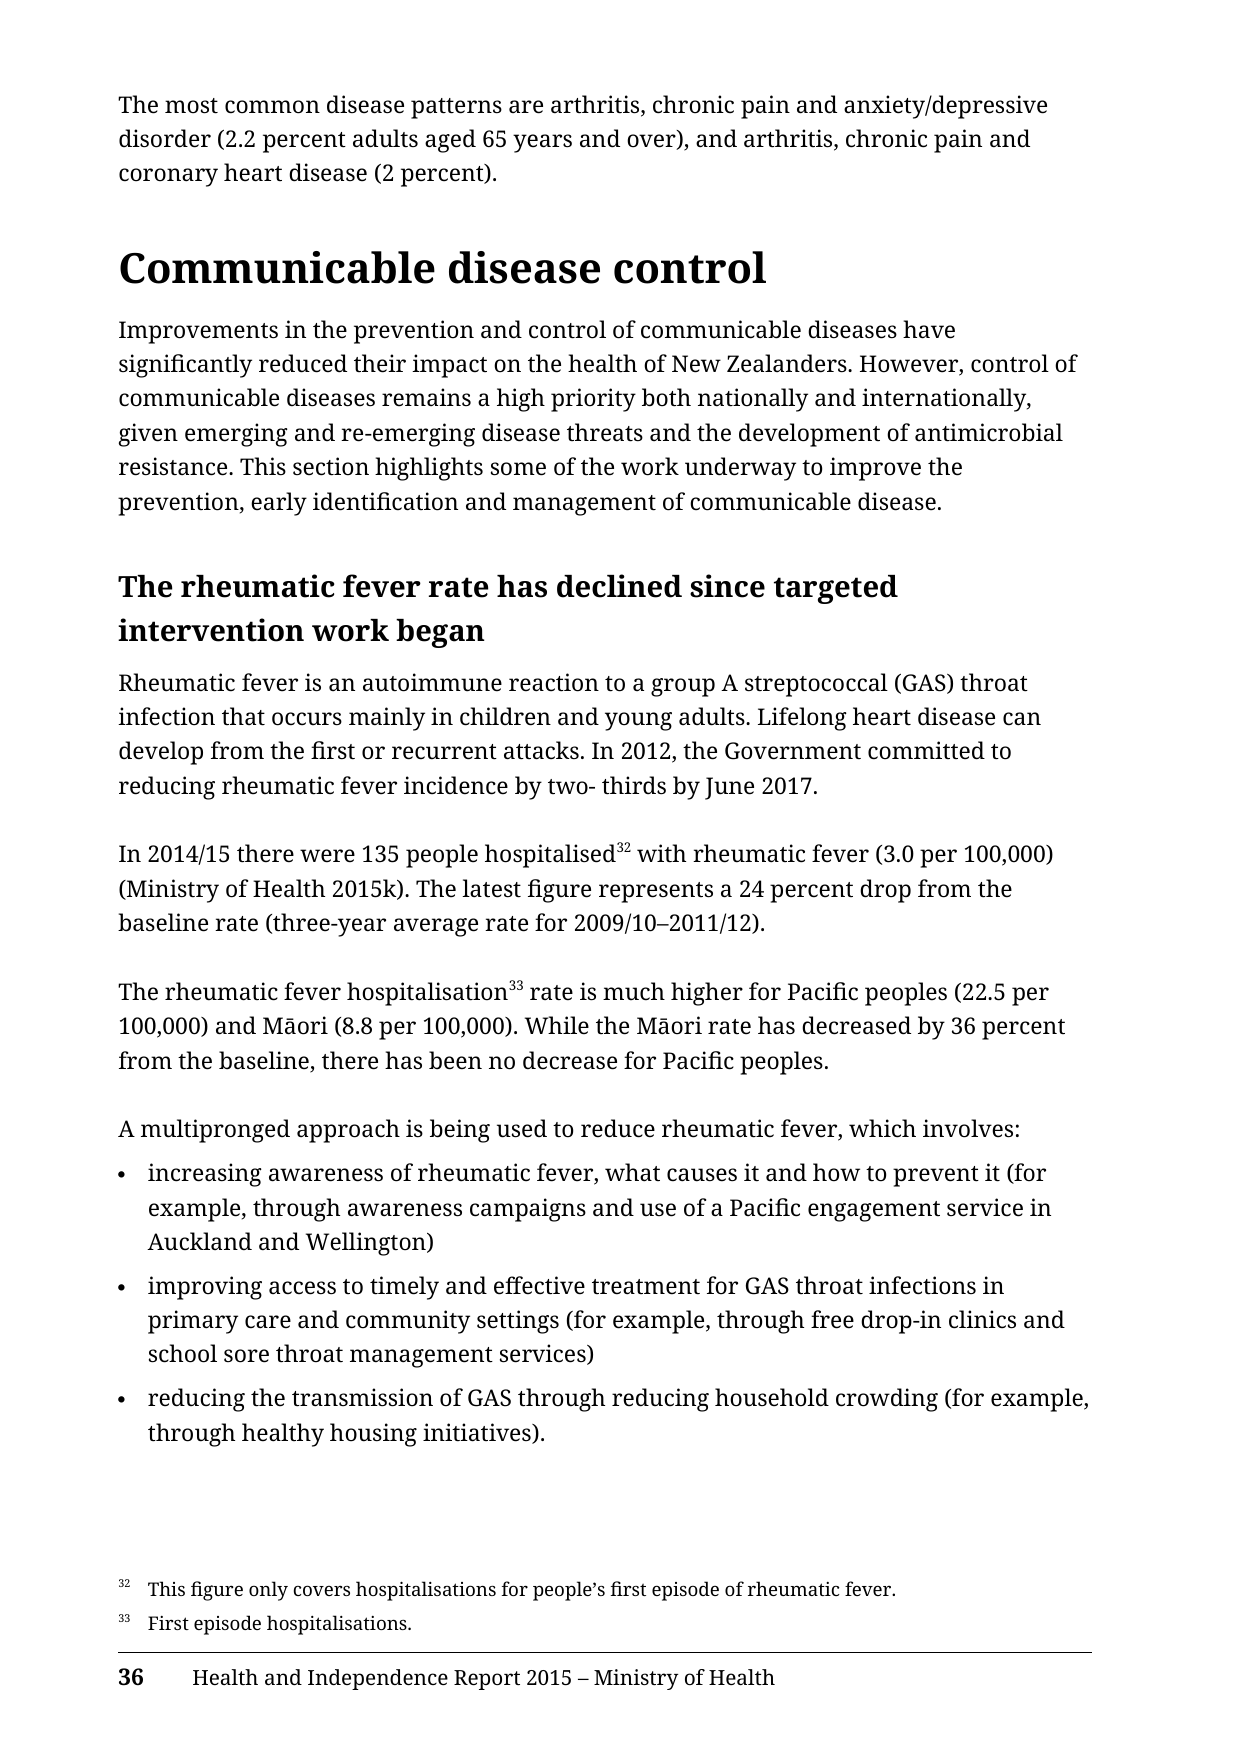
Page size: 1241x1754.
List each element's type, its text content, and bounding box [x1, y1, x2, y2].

text A multipronged approach is being used to reduce rheumatic fever, which involves: [118, 1113, 1092, 1144]
text Improvements in the prevention and control of communicable diseases have significantly reduced their impact on the health of New Zealanders. However, control of communicable diseases remains a high priority both nationally and internationally, given emerging and re-emerging disease threats and the development of antimicrobial resistance. This section highlights some of the work underway to improve the prevention, early identification and management of communicable disease. [118, 313, 1092, 517]
text The rheumatic fever hospitalisation rate is much higher for Pacific peoples (22.5 per 100,000) and Māori (8.8 per 100,000). While the Māori rate has decreased by 36 percent from the baseline, there has been no decrease for Pacific peoples. [118, 976, 1092, 1076]
text reducing the transmission of GAS through reducing household crowding (for example, through healthy housing initiatives). [118, 1382, 1092, 1448]
text The most common disease patterns are arthritis, chronic pain and anxiety/depressive disorder (2.2 percent adults aged 65 years and over), and arthritis, chronic pain and coronary heart disease (2 percent). [118, 89, 1092, 189]
text increasing awareness of rheumatic fever, what causes it and how to prevent it (for example, through awareness campaigns and use of a Pacific engagement service in Auckland and Wellington) [118, 1157, 1092, 1257]
text improving access to timely and effective treatment for GAS throat infections in primary care and community settings (for example, through free drop-in clinics and school sore throat management services) [118, 1269, 1092, 1369]
text In 2014/15 there were 135 people hospitalised with rheumatic fever (3.0 per 100,000) (Ministry of Health 2015k). The latest figure represents a 24 percent drop from the baseline rate (three-year average rate for 2009/10–2011/12). [118, 838, 1092, 938]
subtitle Communicable disease control [118, 239, 1092, 295]
subtitle The rheumatic fever rate has declined since targeted intervention work began [118, 567, 1092, 650]
text Rheumatic fever is an autoimmune reaction to a group A streptococcal (GAS) throat infection that occurs mainly in children and young adults. Lifelong heart disease can develop from the first or recurrent attacks. In 2012, the Government committed to reducing rheumatic fever incidence by two- thirds by June 2017. [118, 666, 1092, 801]
